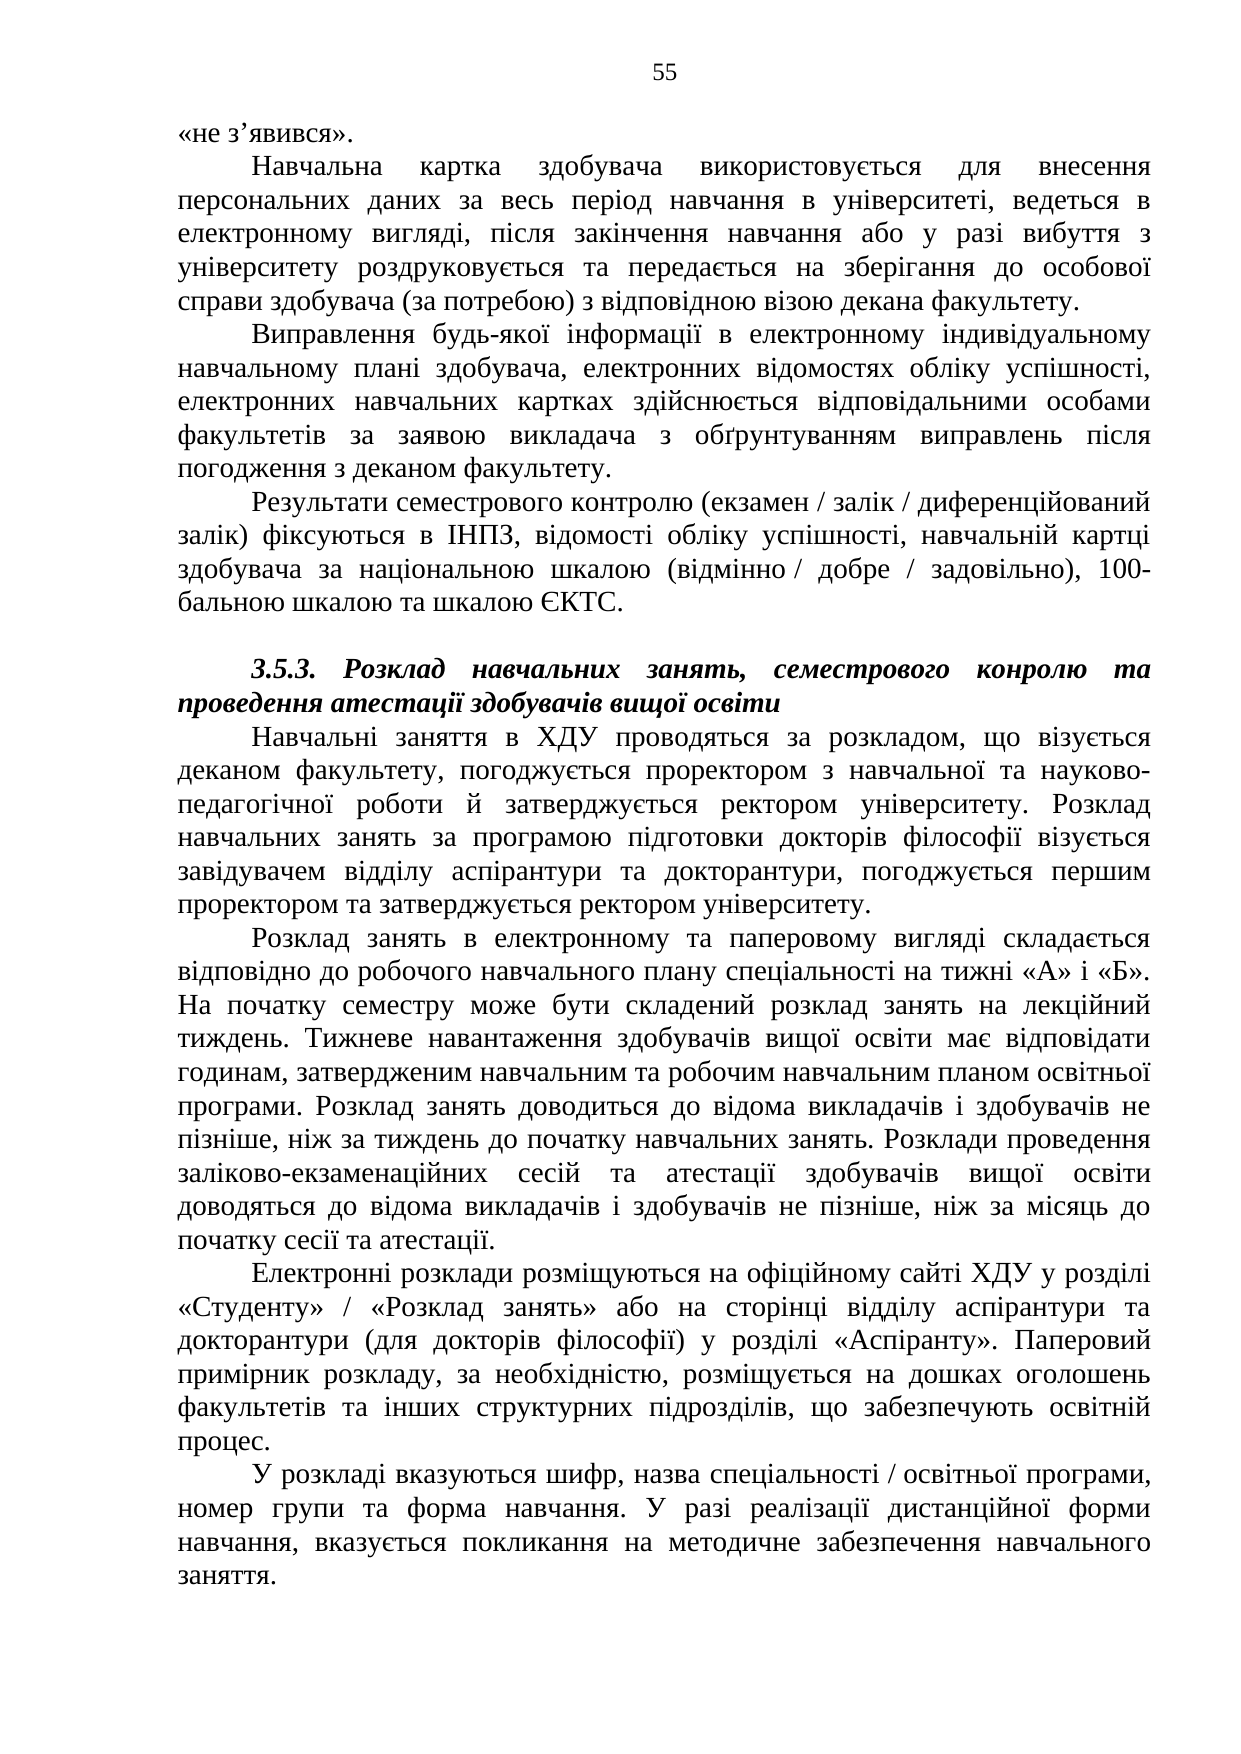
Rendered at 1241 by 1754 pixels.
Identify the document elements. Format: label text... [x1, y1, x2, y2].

text Електронні розклади розміщуються на офіційному сайті ХДУ у розділі «Студенту» / «Розклад занять» або на сторінці відділу аспірантури та докторантури (для докторів філософії) у розділі «Аспіранту». Паперовий примірник розкладу, за необхідністю, розміщується на дошках оголошень факультетів та інших структурних підрозділів, що забезпечують освітній процес. [177, 1255, 1152, 1457]
text У розкладі вказуються шифр, назва спеціальності / освітньої програми, номер групи та форма навчання. У разі реалізації дистанційної форми навчання, вказується покликання на методичне забезпечення навчального заняття. [177, 1457, 1152, 1591]
text Навчальні заняття в ХДУ проводяться за розкладом, що візується деканом факультету, погоджується проректором з навчальної та науково-педагогічної роботи й затверджується ректором університету. Розклад навчальних занять за програмою підготовки докторів філософії візується завідувачем відділу аспірантури та докторантури, погоджується першим проректором та затверджується ректором університету. [177, 719, 1152, 920]
text Результати семестрового контролю (екзамен / залік / диференційований залік) фіксуються в ІНПЗ, відомості обліку успішності, навчальній картці здобувача за національною шкалою (відмінно / добре / задовільно), 100-бальною шкалою та шкалою ЄКТС. [177, 484, 1152, 618]
text Виправлення будь-якої інформації в електронному індивідуальному навчальному плані здобувача, електронних відомостях обліку успішності, електронних навчальних картках здійснюється відповідальними особами факультетів за заявою викладача з обґрунтуванням виправлень після погодження з деканом факультету. [177, 316, 1152, 484]
text Розклад занять в електронному та паперовому вигляді складається відповідно до робочого навчального плану спеціальності на тижні «А» і «Б». На початку семестру може бути складений розклад занять на лекційний тиждень. Тижневе навантаження здобувачів вищої освіти має відповідати годинам, затвердженим навчальним та робочим навчальним планом освітньої програми. Розклад занять доводиться до відома викладачів і здобувачів не пізніше, ніж за тиждень до початку навчальних занять. Розклади проведення заліково-екзаменаційних сесій та атестації здобувачів вищої освіти доводяться до відома викладачів і здобувачів не пізніше, ніж за місяць до початку сесії та атестації. [177, 920, 1152, 1255]
text Навчальна картка здобувача використовується для внесення персональних даних за весь період навчання в університеті, ведеться в електронному вигляді, після закінчення навчання або у разі вибуття з університету роздруковується та передається на зберігання до особової справи здобувача (за потребою) з відповідною візою декана факультету. [177, 148, 1152, 316]
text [177, 115, 1152, 148]
text 3.5.3. Розклад навчальних занять, семестрового конролю та проведення атестації здобувачів вищої освіти [177, 652, 1152, 719]
